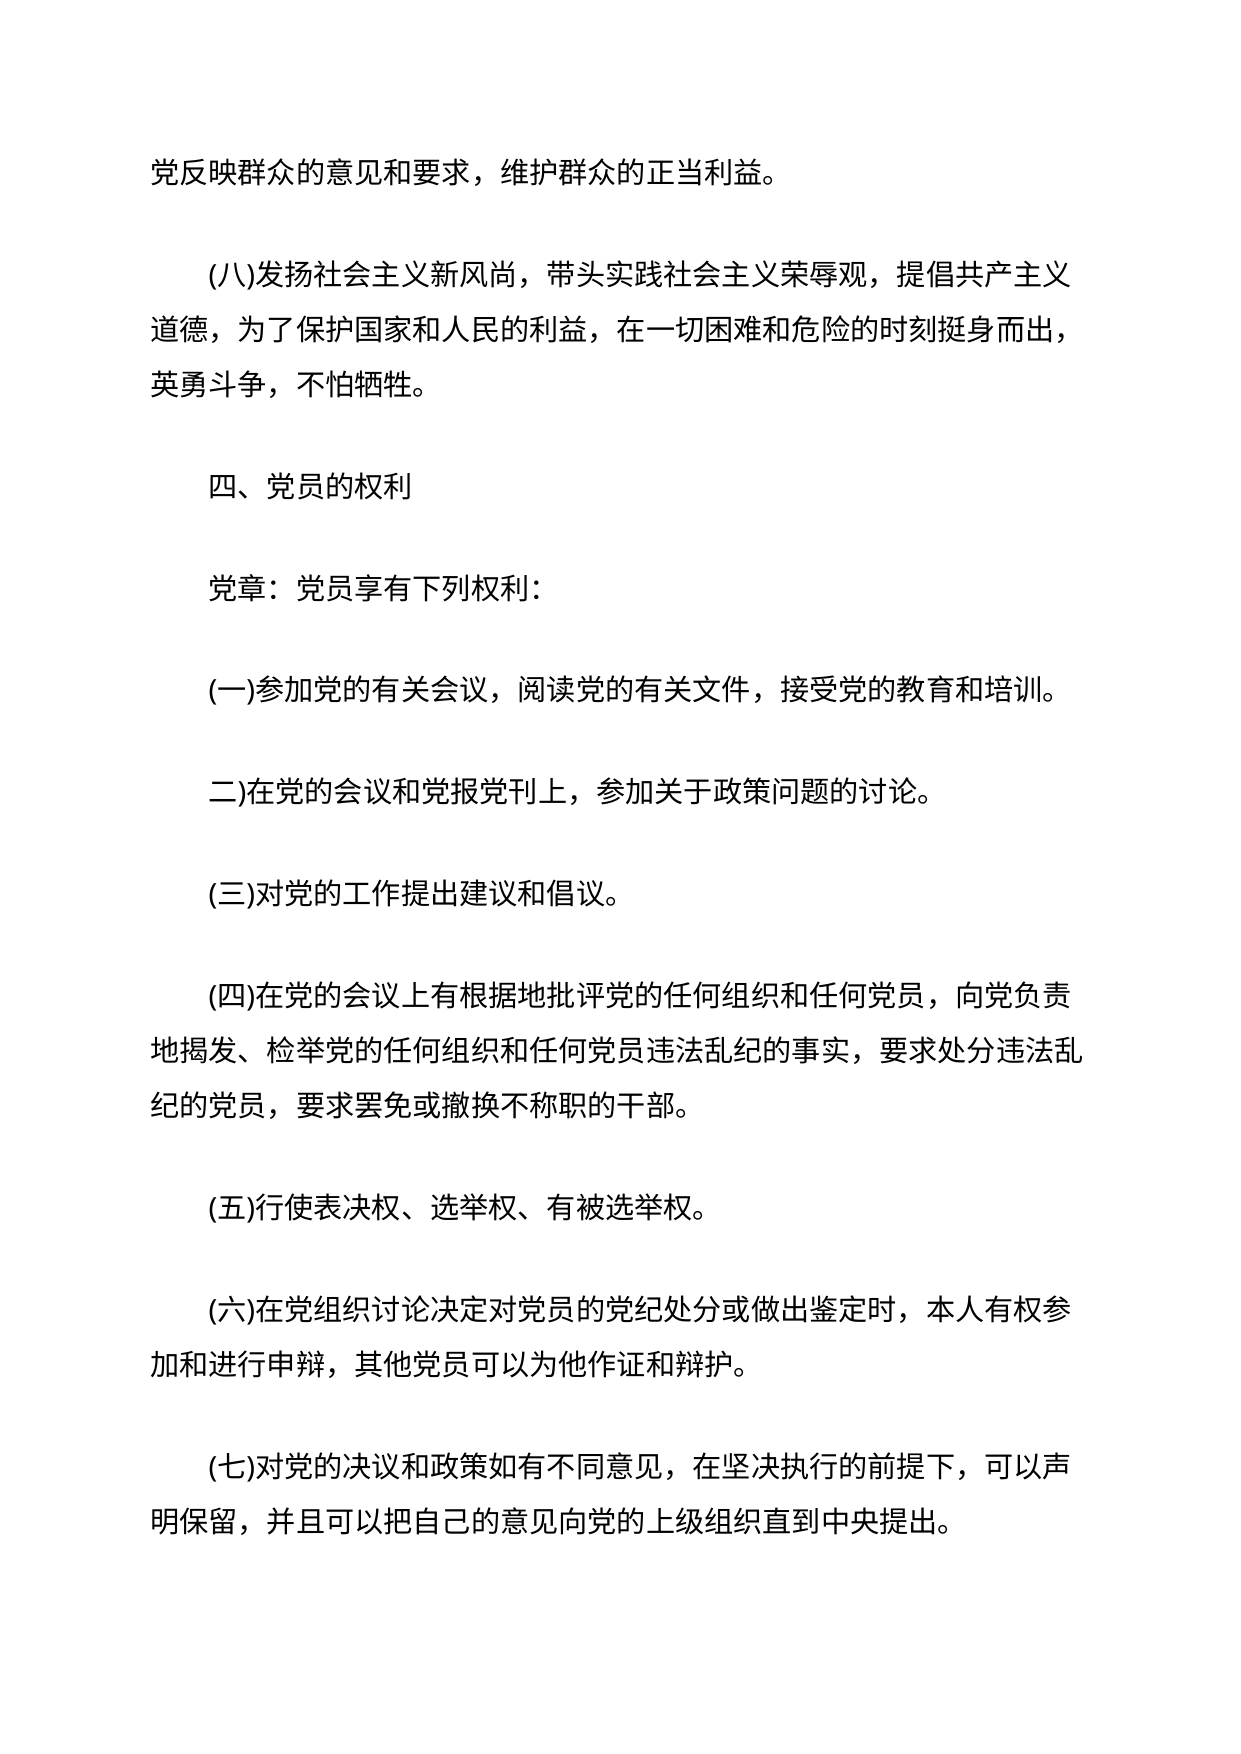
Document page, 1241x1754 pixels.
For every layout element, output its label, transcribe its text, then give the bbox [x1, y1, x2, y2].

text (七)对党的决议和政策如有不同意见，在坚决执行的前提下，可以声明保留，并且可以把自己的意见向党的上级组织直到中央提出。 [150, 1443, 1090, 1541]
text 四、党员的权利 [150, 463, 1090, 506]
text 党章：党员享有下列权利： [150, 565, 1090, 607]
text 二)在党的会议和党报党刊上，参加关于政策问题的讨论。 [150, 769, 1090, 811]
text (八)发扬社会主义新风尚，带头实践社会主义荣辱观，提倡共产主义道德，为了保护国家和人民的利益，在一切困难和危险的时刻挺身而出，英勇斗争，不怕牺牲。 [150, 252, 1090, 404]
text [150, 150, 1090, 192]
text (一)参加党的有关会议，阅读党的有关文件，接受党的教育和培训。 [150, 667, 1090, 709]
text (四)在党的会议上有根据地批评党的任何组织和任何党员，向党负责地揭发、检举党的任何组织和任何党员违法乱纪的事实，要求处分违法乱纪的党员，要求罢免或撤换不称职的干部。 [150, 973, 1090, 1125]
text (六)在党组织讨论决定对党员的党纪处分或做出鉴定时，本人有权参加和进行申辩，其他党员可以为他作证和辩护。 [150, 1287, 1090, 1384]
text (三)对党的工作提出建议和倡议。 [150, 871, 1090, 913]
text (五)行使表决权、选举权、有被选举权。 [150, 1184, 1090, 1227]
